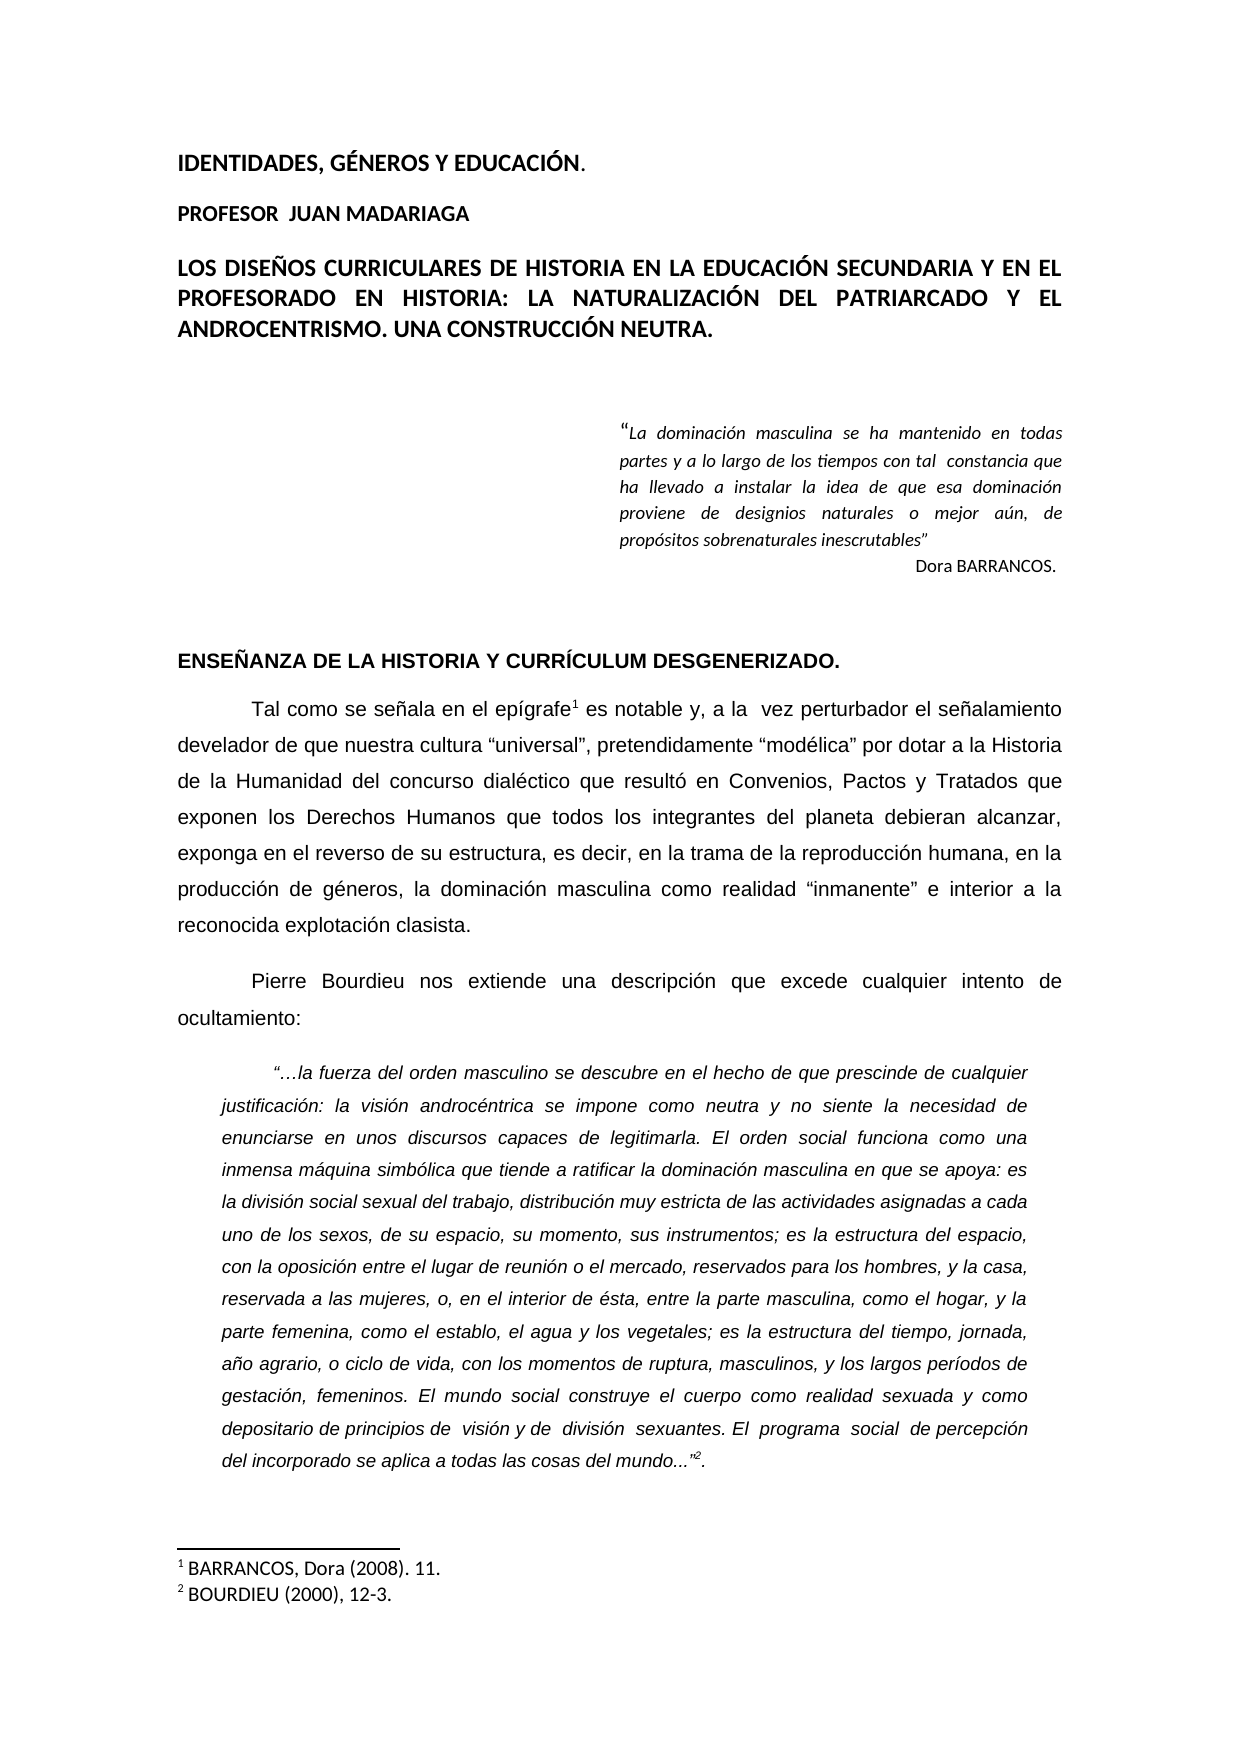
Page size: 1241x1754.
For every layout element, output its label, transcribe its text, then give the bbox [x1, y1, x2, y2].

text IDENTIDADES, GÉNEROS Y EDUCACIÓN. [177, 148, 1063, 178]
text PROFESOR JUAN MADARIAGA [177, 199, 1063, 227]
text Tal como se señala en el epígrafe es notable y, a la vez perturbador el señalamiento develador de que nuestra cultura “universal”, pretendidamente “modélica” por dotar a la Historia de la Humanidad del concurso dialéctico que resultó en Convenios, Pactos y Tratados que exponen los Derechos Humanos que todos los integrantes del planeta debieran alcanzar, exponga en el reverso de su estructura, es decir, en la trama de la reproducción humana, en la producción de géneros, la dominación masculina como realidad “inmanente” e interior a la reconocida explotación clasista. [177, 697, 1063, 937]
text ENSEÑANZA DE LA HISTORIA Y CURRÍCULUM DESGENERIZADO. [177, 649, 1063, 673]
text Pierre Bourdieu nos extiende una descripción que excede cualquier intento de ocultamiento: [177, 969, 1063, 1029]
text “…la fuerza del orden masculino se descubre en el hecho de que prescinde de cualquier justificación: la visión androcéntrica se impone como neutra y no siente la necesidad de enunciarse en unos discursos capaces de legitimarla. El orden social funciona como una inmensa máquina simbólica que tiende a ratificar la dominación masculina en que se apoya: es la división social sexual del trabajo, distribución muy estricta de las actividades asignadas a cada uno de los sexos, de su espacio, su momento, sus instrumentos; es la estructura del espacio, con la oposición entre el lugar de reunión o el mercado, reservados para los hombres, y la casa, reservada a las mujeres, o, en el interior de ésta, entre la parte masculina, como el hogar, y la parte femenina, como el establo, el agua y los vegetales; es la estructura del tiempo, jornada, año agrario, o ciclo de vida, con los momentos de ruptura, masculinos, y los largos períodos de gestación, femeninos. El mundo social construye el cuerpo como realidad sexuada y como depositario de principios de visión y de división sexuantes. El programa social de percepción del incorporado se aplica a todas las cosas del mundo...”. [222, 1062, 1028, 1471]
text “La dominación masculina se ha mantenido en todas partes y a lo largo de los tiempos con tal constancia que ha llevado a instalar la idea de que esa dominación proviene de designios naturales o mejor aún, de propósitos sobrenaturales inescrutables” Dora BARRANCOS. [619, 417, 1063, 577]
text LOS DISEÑOS CURRICULARES DE HISTORIA EN LA EDUCACIÓN SECUNDARIA Y EN EL PROFESORADO EN HISTORIA: LA NATURALIZACIÓN DEL PATRIARCADO Y EL ANDROCENTRISMO. UNA CONSTRUCCIÓN NEUTRA. [177, 252, 1063, 343]
